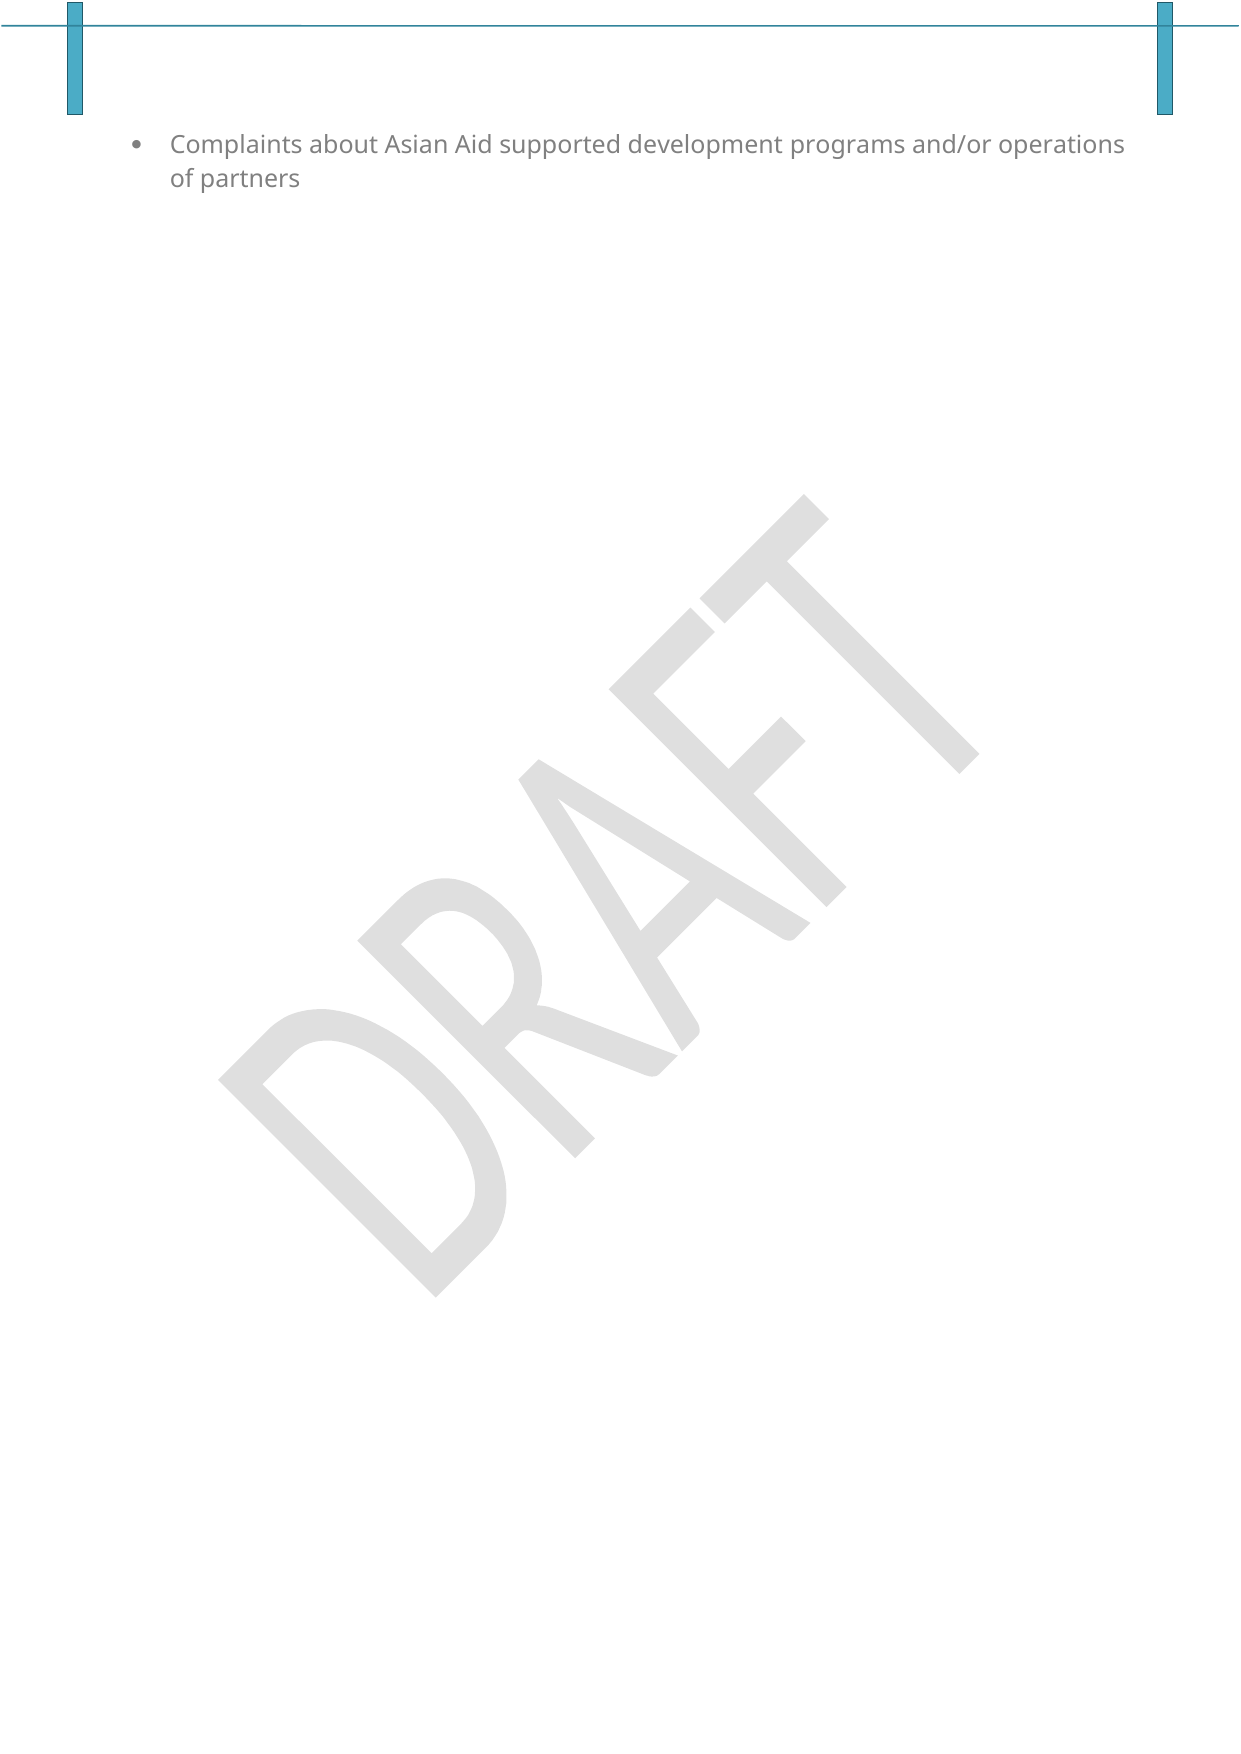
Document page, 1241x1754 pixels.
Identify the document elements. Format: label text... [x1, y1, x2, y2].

list Complaints about Asian Aid supported development programs and/or operations of partners [132, 127, 1146, 195]
